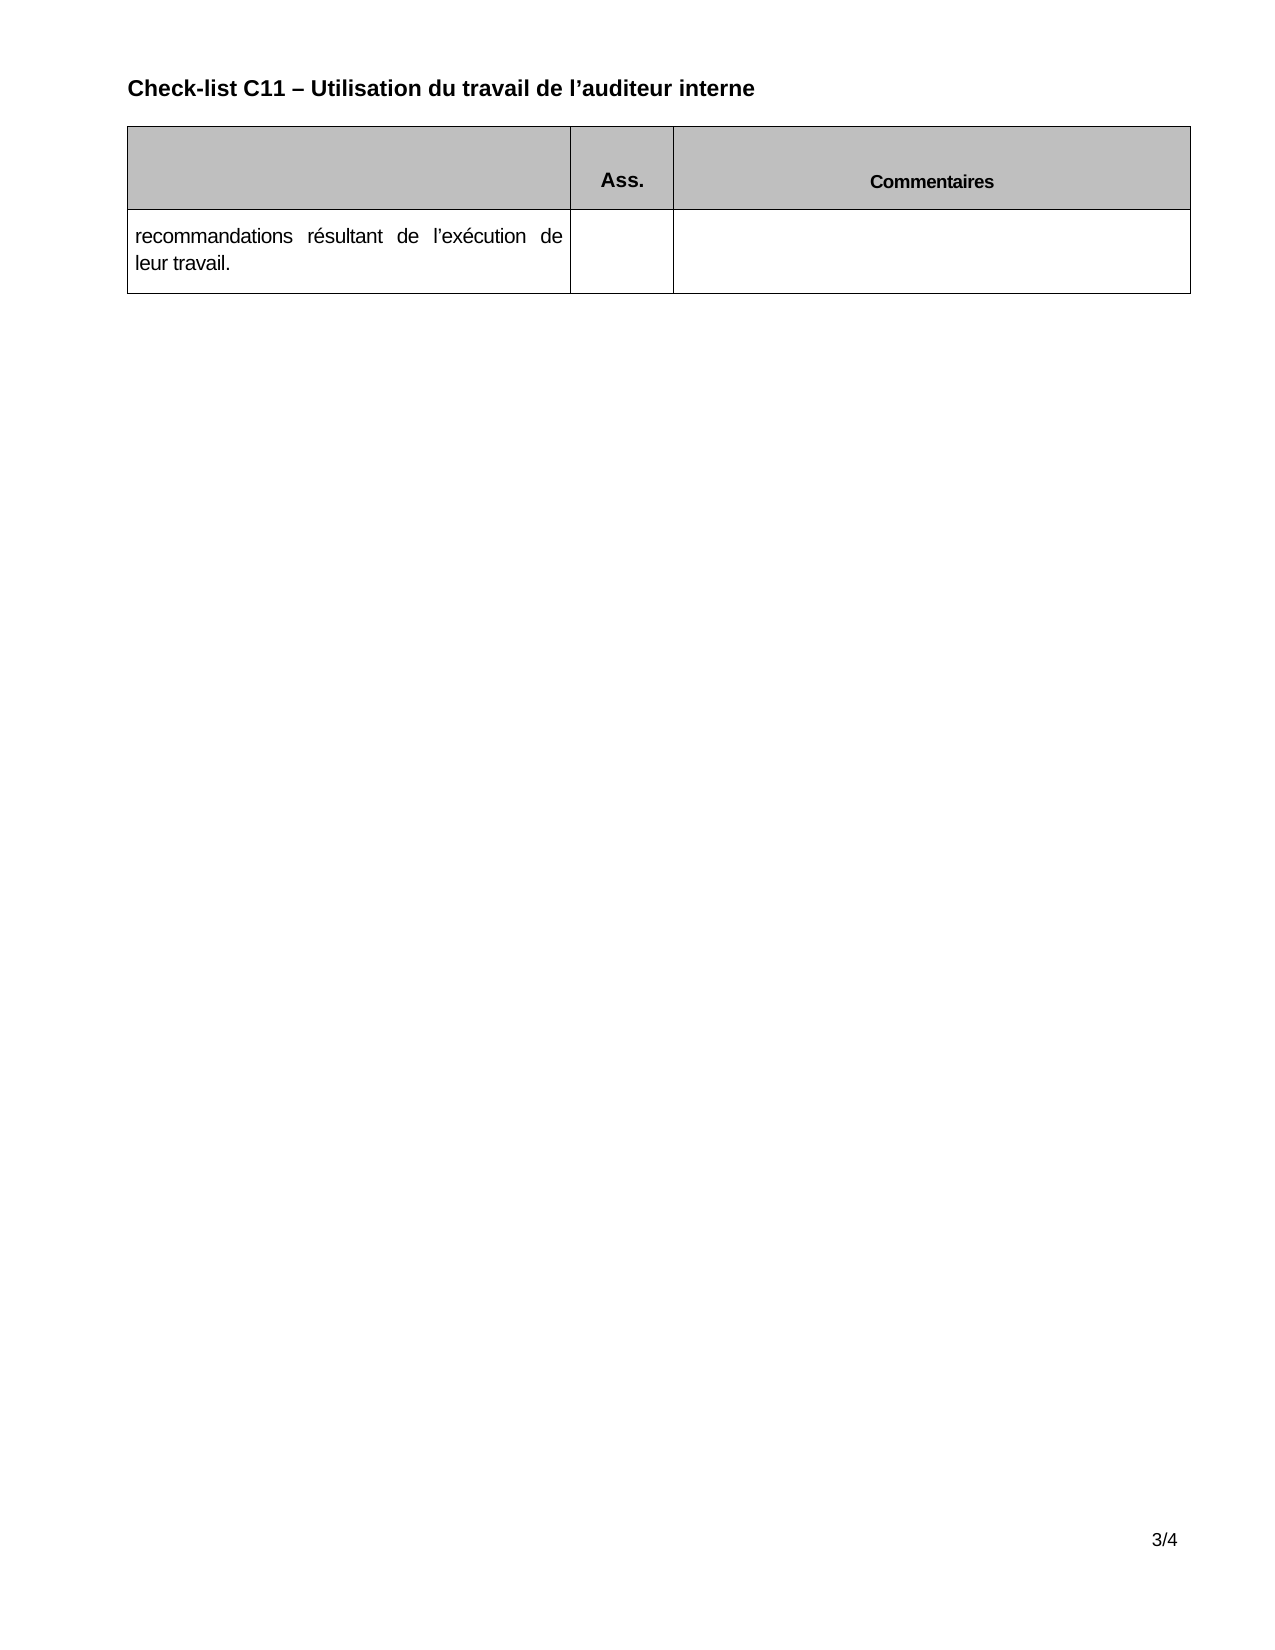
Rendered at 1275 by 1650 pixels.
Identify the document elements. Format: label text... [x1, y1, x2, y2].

table_header Ass. [571, 127, 673, 209]
table_cell [674, 210, 1190, 292]
table_header [128, 127, 570, 209]
table_cell [571, 210, 673, 292]
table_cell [128, 210, 570, 292]
table_header Commentaires [674, 127, 1190, 209]
